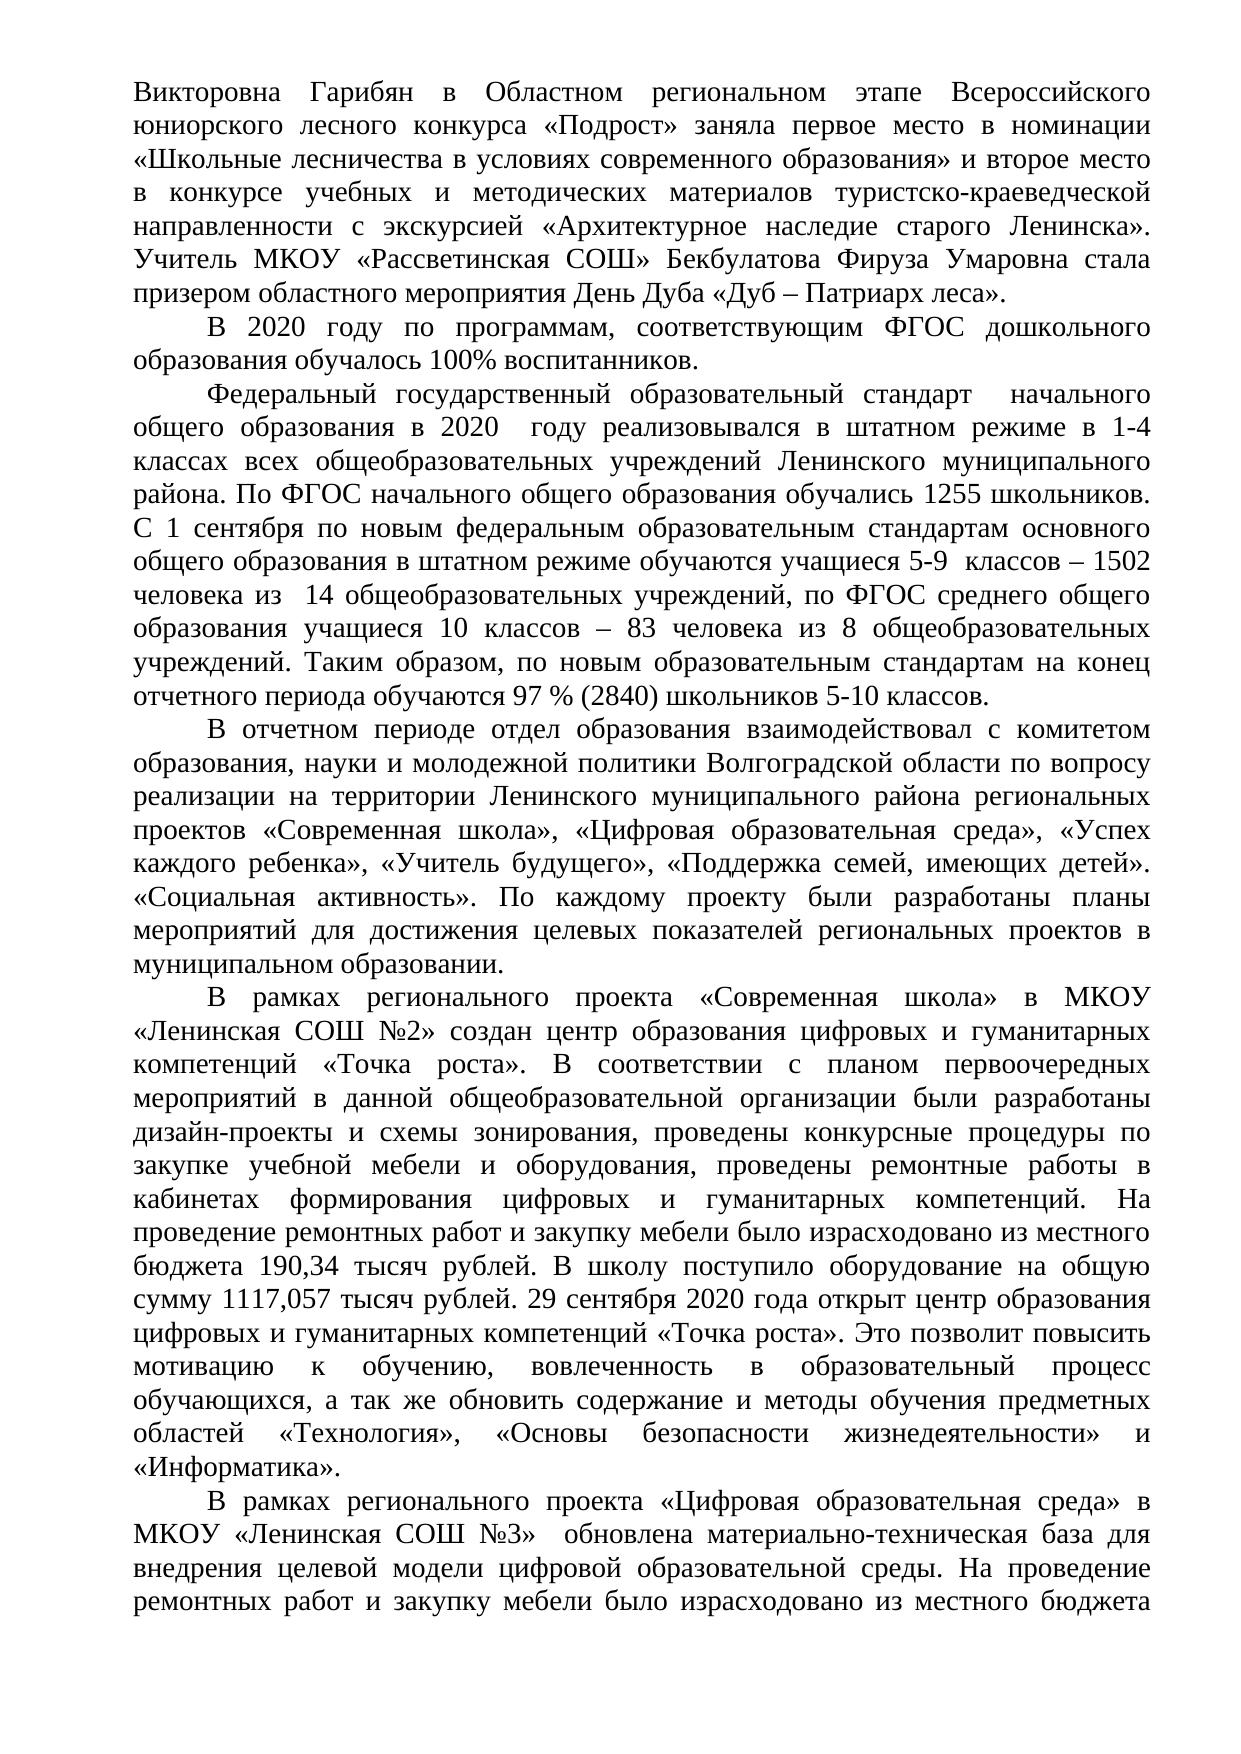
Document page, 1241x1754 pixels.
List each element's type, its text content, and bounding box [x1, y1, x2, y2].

text Федеральный государственный образовательный стандарт начального общего образования в 2020 году реализовывался в штатном режиме в 1-4 классах всех общеобразовательных учреждений Ленинского муниципального района. По ФГОС начального общего образования обучались 1255 школьников. С 1 сентября по новым федеральным образовательным стандартам основного общего образования в штатном режиме обучаются учащиеся 5-9 классов – 1502 человека из 14 общеобразовательных учреждений, по ФГОС среднего общего образования учащиеся 10 классов – 83 человека из 8 общеобразовательных учреждений. Таким образом, по новым образовательным стандартам на конец отчетного периода обучаются 97 % (2840) школьников 5-10 классов. [133, 376, 1152, 711]
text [133, 1483, 1152, 1617]
text В 2020 году по программам, соответствующим ФГОС дошкольного образования обучалось 100% воспитанников. [133, 309, 1152, 376]
text В рамках регионального проекта «Современная школа» в МКОУ «Ленинская СОШ №2» создан центр образования цифровых и гуманитарных компетенций «Точка роста». В соответствии с планом первоочередных мероприятий в данной общеобразовательной организации были разработаны дизайн-проекты и схемы зонирования, проведены конкурсные процедуры по закупке учебной мебели и оборудования, проведены ремонтные работы в кабинетах формирования цифровых и гуманитарных компетенций. На проведение ремонтных работ и закупку мебели было израсходовано из местного бюджета 190,34 тысяч рублей. В школу поступило оборудование на общую сумму 1117,057 тысяч рублей. 29 сентября 2020 года открыт центр образования цифровых и гуманитарных компетенций «Точка роста». Это позволит повысить мотивацию к обучению, вовлеченность в образовательный процесс обучающихся, а так же обновить содержание и методы обучения предметных областей «Технология», «Основы безопасности жизнедеятельности» и «Информатика». [133, 979, 1152, 1483]
text В отчетном периоде отдел образования взаимодействовал с комитетом образования, науки и молодежной политики Волгоградской области по вопросу реализации на территории Ленинского муниципального района региональных проектов «Современная школа», «Цифровая образовательная среда», «Успех каждого ребенка», «Учитель будущего», «Поддержка семей, имеющих детей». «Социальная активность». По каждому проекту были разработаны планы мероприятий для достижения целевых показателей региональных проектов в муниципальном образовании. [133, 711, 1152, 979]
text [133, 74, 1152, 309]
